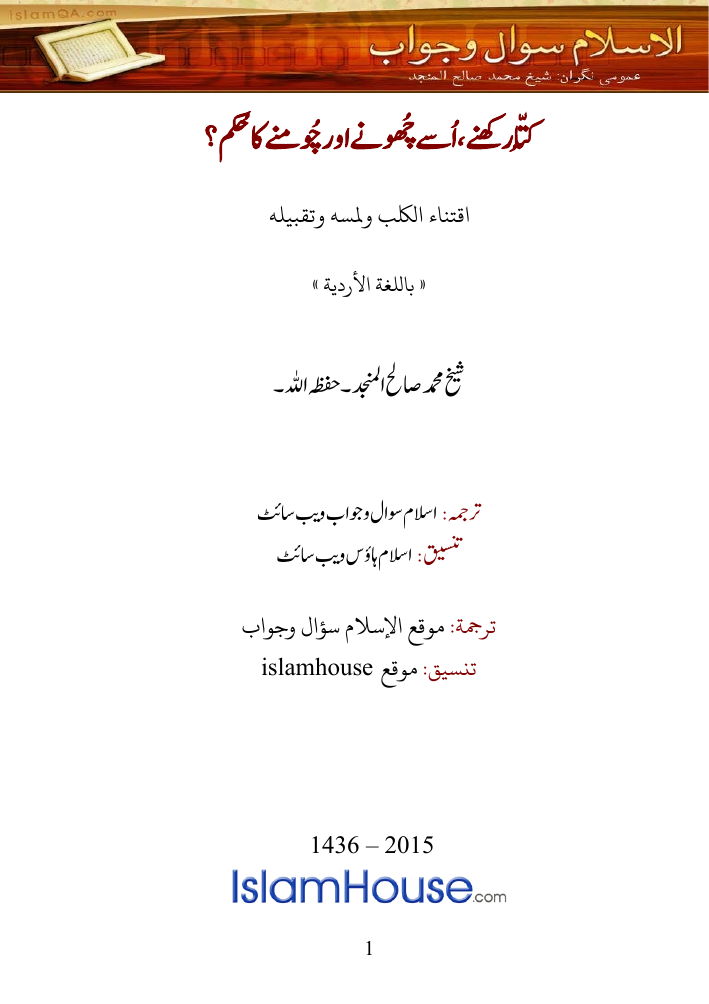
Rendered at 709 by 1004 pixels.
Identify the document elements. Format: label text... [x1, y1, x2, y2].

text ترجمہ: اسلام سوال وجواب ویب سائٹ [88, 492, 649, 534]
text کُتّا رکھنے،اُسے چُھونے اور چُومنے کا حُکم؟ [88, 113, 649, 165]
text ترجمة: موقع الإسلام سؤال وجواب تنسيق: موقع islamhouse [88, 605, 649, 689]
text شیخ محمد صالح المنجد ۔حفظہ اللہ۔ [88, 365, 649, 406]
text اقتناء الكلب ولمسه وتقبيله [88, 194, 649, 237]
text « باللغة الأردية » [88, 266, 649, 304]
text 2015 – 1436 [88, 829, 649, 864]
picture [224, 863, 514, 909]
picture [0, 0, 709, 93]
text تنسیق: اسلام ہا ؤس ویب سائٹ [88, 534, 649, 576]
